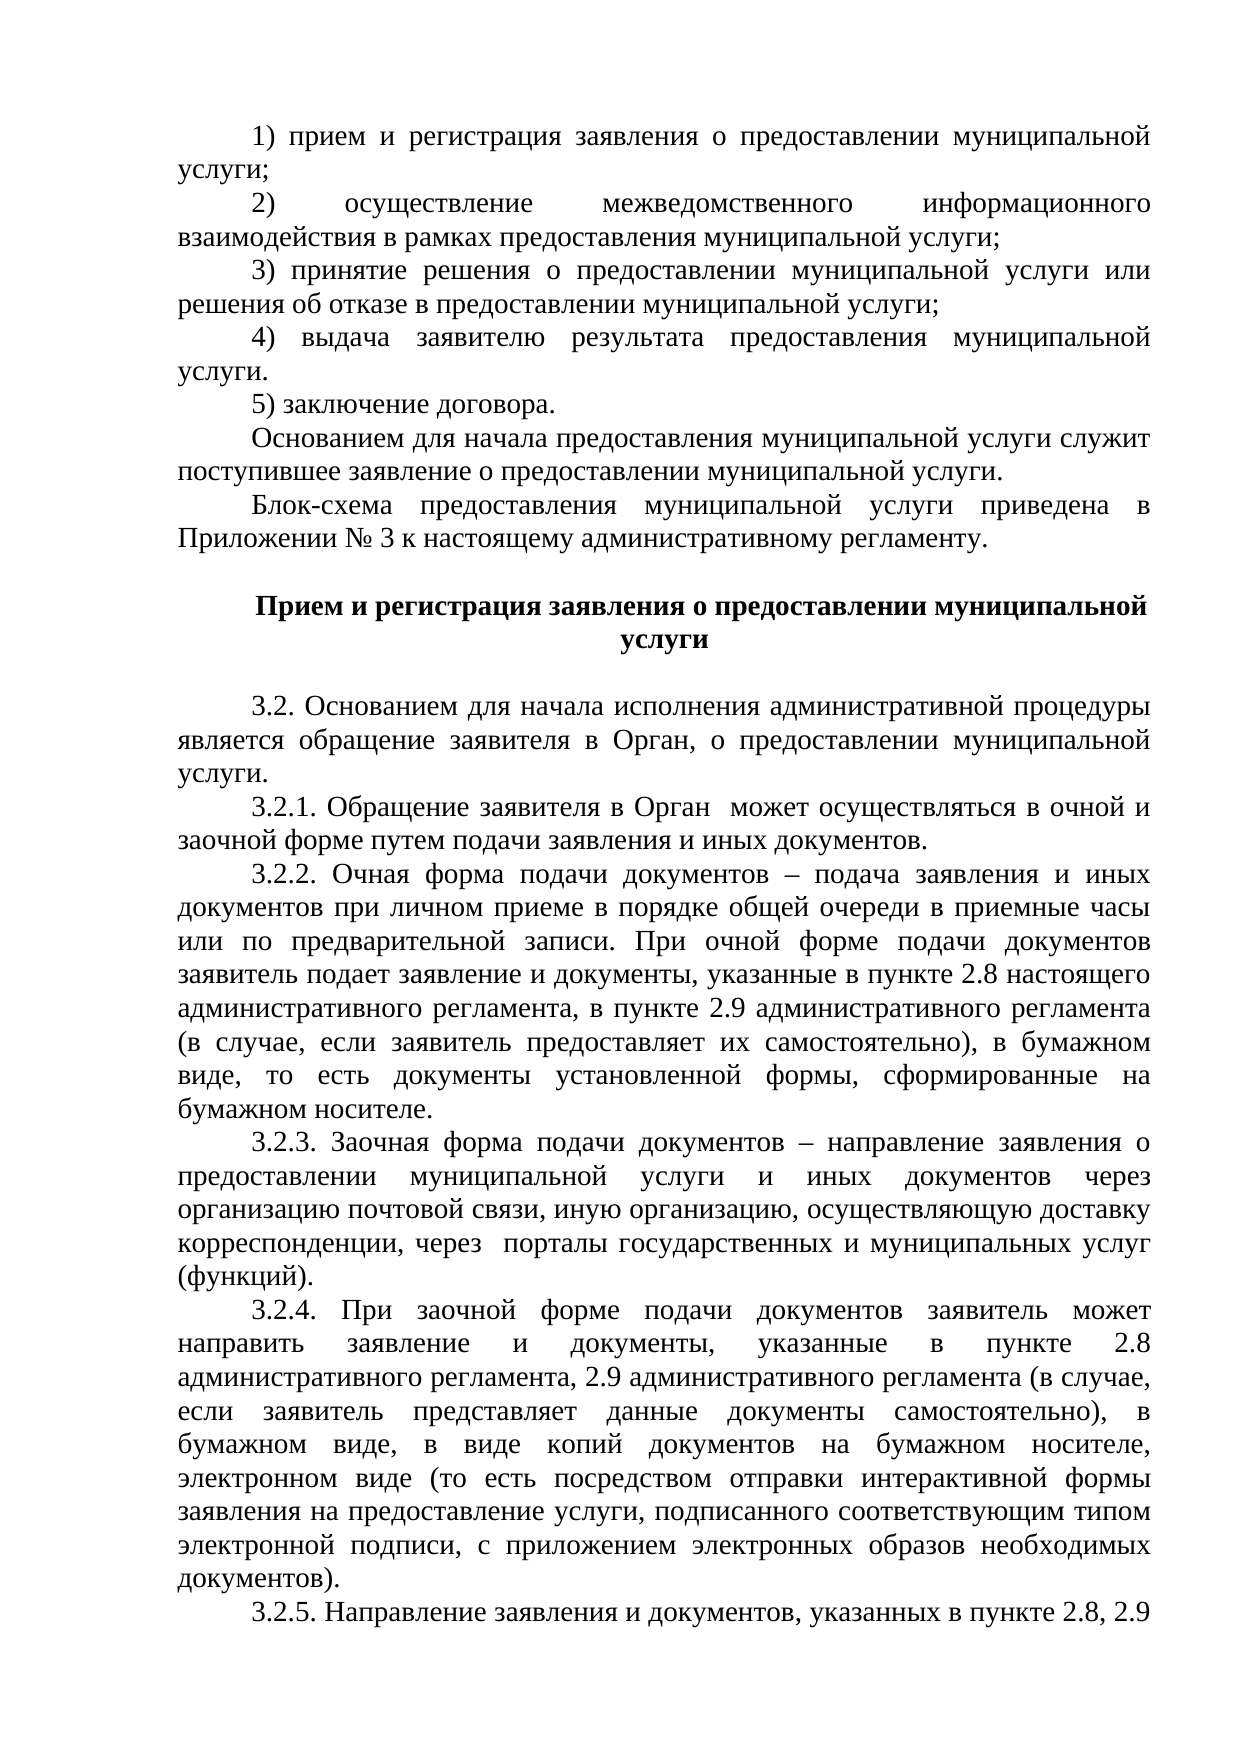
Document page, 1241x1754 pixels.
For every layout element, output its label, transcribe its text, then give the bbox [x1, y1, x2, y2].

text 3.2.2. Очная форма подачи документов – подача заявления и иных документов при личном приеме в порядке общей очереди в приемные часы или по предварительной записи. При очной форме подачи документов заявитель подает заявление и документы, указанные в пункте 2.8 настоящего административного регламента, в пункте 2.9 административного регламента (в случае, если заявитель предоставляет их самостоятельно), в бумажном виде, то есть документы установленной формы, сформированные на бумажном носителе. [177, 856, 1152, 1124]
text Основанием для начала предоставления муниципальной услуги служит поступившее заявление о предоставлении муниципальной услуги. [177, 420, 1152, 487]
text Прием и регистрация заявления о предоставлении муниципальной услуги [177, 588, 1152, 655]
text 5) заключение договора. [177, 386, 1152, 420]
text 3) принятие решения о предоставлении муниципальной услуги или решения об отказе в предоставлении муниципальной услуги; [177, 252, 1152, 319]
text 3.2.3. Заочная форма подачи документов – направление заявления о предоставлении муниципальной услуги и иных документов через организацию почтовой связи, иную организацию, осуществляющую доставку корреспонденции, через порталы государственных и муниципальных услуг (функций). [177, 1124, 1152, 1292]
text 3.2.4. При заочной форме подачи документов заявитель может направить заявление и документы, указанные в пункте 2.8 административного регламента, 2.9 административного регламента (в случае, если заявитель представляет данные документы самостоятельно), в бумажном виде, в виде копий документов на бумажном носителе, электронном виде (то есть посредством отправки интерактивной формы заявления на предоставление услуги, подписанного соответствующим типом электронной подписи, с приложением электронных образов необходимых документов). [177, 1292, 1152, 1594]
text 1) прием и регистрация заявления о предоставлении муниципальной услуги; [177, 118, 1152, 185]
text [177, 1594, 1152, 1627]
text Блок-схема предоставления муниципальной услуги приведена в Приложении № 3 к настоящему административному регламенту. [177, 487, 1152, 554]
text 3.2.1. Обращение заявителя в Орган может осуществляться в очной и заочной форме путем подачи заявления и иных документов. [177, 789, 1152, 856]
text 2) осуществление межведомственного информационного взаимодействия в рамках предоставления муниципальной услуги; [177, 185, 1152, 252]
text 3.2. Основанием для начала исполнения административной процедуры является обращение заявителя в Орган, о предоставлении муниципальной услуги. [177, 688, 1152, 789]
text 4) выдача заявителю результата предоставления муниципальной услуги. [177, 319, 1152, 386]
